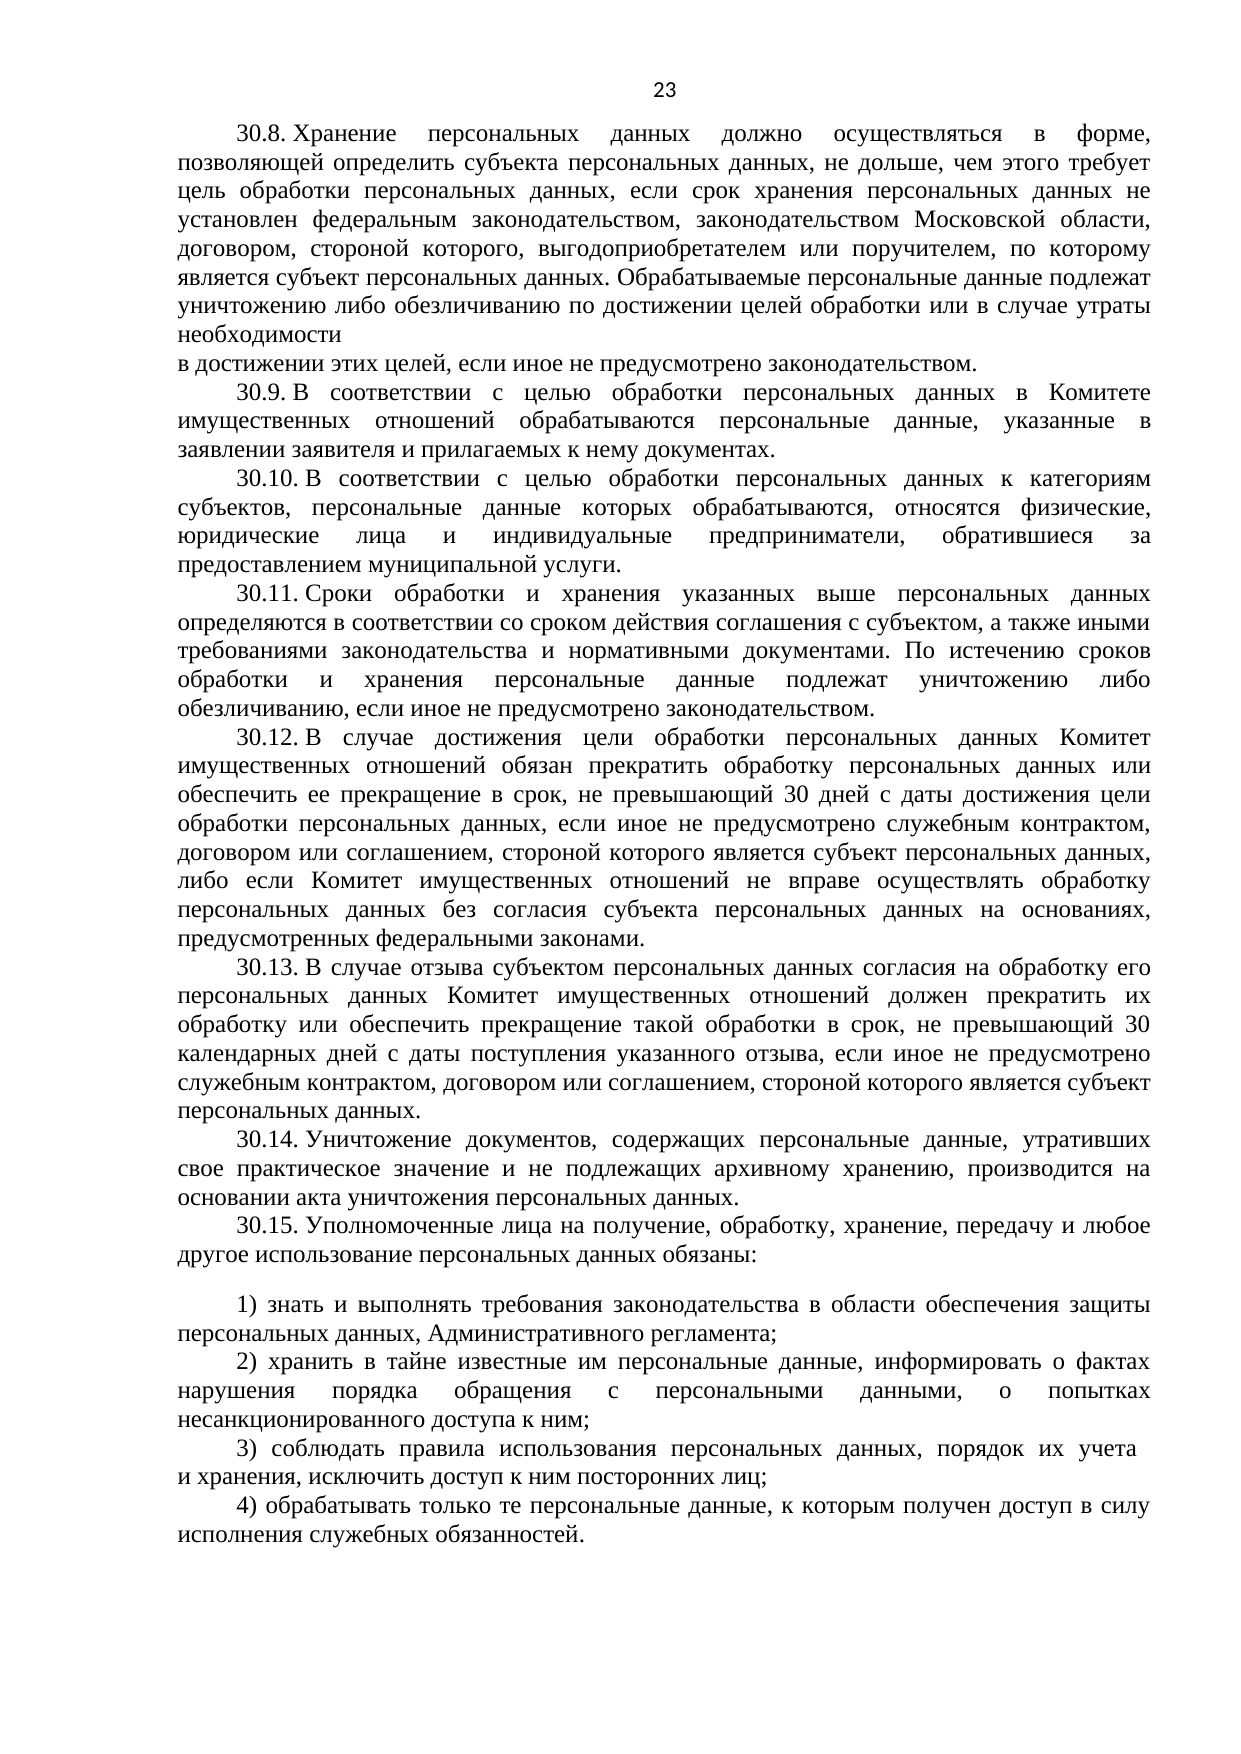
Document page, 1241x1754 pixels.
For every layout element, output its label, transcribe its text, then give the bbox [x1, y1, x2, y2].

list 30.14. Уничтожение документов, содержащих персональные данные, утративших свое практическое значение и не подлежащих архивному хранению, производится на основании акта уничтожения персональных данных. [177, 1124, 1152, 1211]
list 30.15. Уполномоченные лица на получение, обработку, хранение, передачу и любое другое использование персональных данных обязаны: [177, 1211, 1152, 1268]
list 1) знать и выполнять требования законодательства в области обеспечения защиты персональных данных, Административного регламента; [177, 1289, 1152, 1346]
list 3) соблюдать правила использования персональных данных, порядок их учета и хранения, исключить доступ к ним посторонних лиц; [177, 1433, 1152, 1490]
list 30.13. В случае отзыва субъектом персональных данных согласия на обработку его персональных данных Комитет имущественных отношений должен прекратить их обработку или обеспечить прекращение такой обработки в срок, не превышающий 30 календарных дней с даты поступления указанного отзыва, если иное не предусмотрено служебным контрактом, договором или соглашением, стороной которого является субъект персональных данных. [177, 952, 1152, 1124]
list 30.9. В соответствии с целью обработки персональных данных в Комитете имущественных отношений обрабатываются персональные данные, указанные в заявлении заявителя и прилагаемых к нему документах. [177, 377, 1152, 463]
list 4) обрабатывать только те персональные данные, к которым получен доступ в силу исполнения служебных обязанностей. [177, 1490, 1152, 1548]
list 30.12. В случае достижения цели обработки персональных данных Комитет имущественных отношений обязан прекратить обработку персональных данных или обеспечить ее прекращение в срок, не превышающий 30 дней с даты достижения цели обработки персональных данных, если иное не предусмотрено служебным контрактом, договором или соглашением, стороной которого является субъект персональных данных, либо если Комитет имущественных отношений не вправе осуществлять обработку персональных данных без согласия субъекта персональных данных на основаниях, предусмотренных федеральными законами. [177, 722, 1152, 952]
list 2) хранить в тайне известные им персональные данные, информировать о фактах нарушения порядка обращения с персональными данными, о попытках несанкционированного доступа к ним; [177, 1346, 1152, 1433]
list 30.8. Хранение персональных данных должно осуществляться в форме, позволяющей определить субъекта персональных данных, не дольше, чем этого требует цель обработки персональных данных, если срок хранения персональных данных не установлен федеральным законодательством, законодательством Московской области, договором, стороной которого, выгодоприобретателем или поручителем, по которому является субъект персональных данных. Обрабатываемые персональные данные подлежат уничтожению либо обезличиванию по достижении целей обработки или в случае утраты необходимости в достижении этих целей, если иное не предусмотрено законодательством. [177, 118, 1152, 377]
list 30.11. Сроки обработки и хранения указанных выше персональных данных определяются в соответствии со сроком действия соглашения с субъектом, а также иными требованиями законодательства и нормативными документами. По истечению сроков обработки и хранения персональные данные подлежат уничтожению либо обезличиванию, если иное не предусмотрено законодательством. [177, 578, 1152, 722]
list 30.10. В соответствии с целью обработки персональных данных к категориям субъектов, персональные данные которых обрабатываются, относятся физические, юридические лица и индивидуальные предприниматели, обратившиеся за предоставлением муниципальной услуги. [177, 463, 1152, 578]
